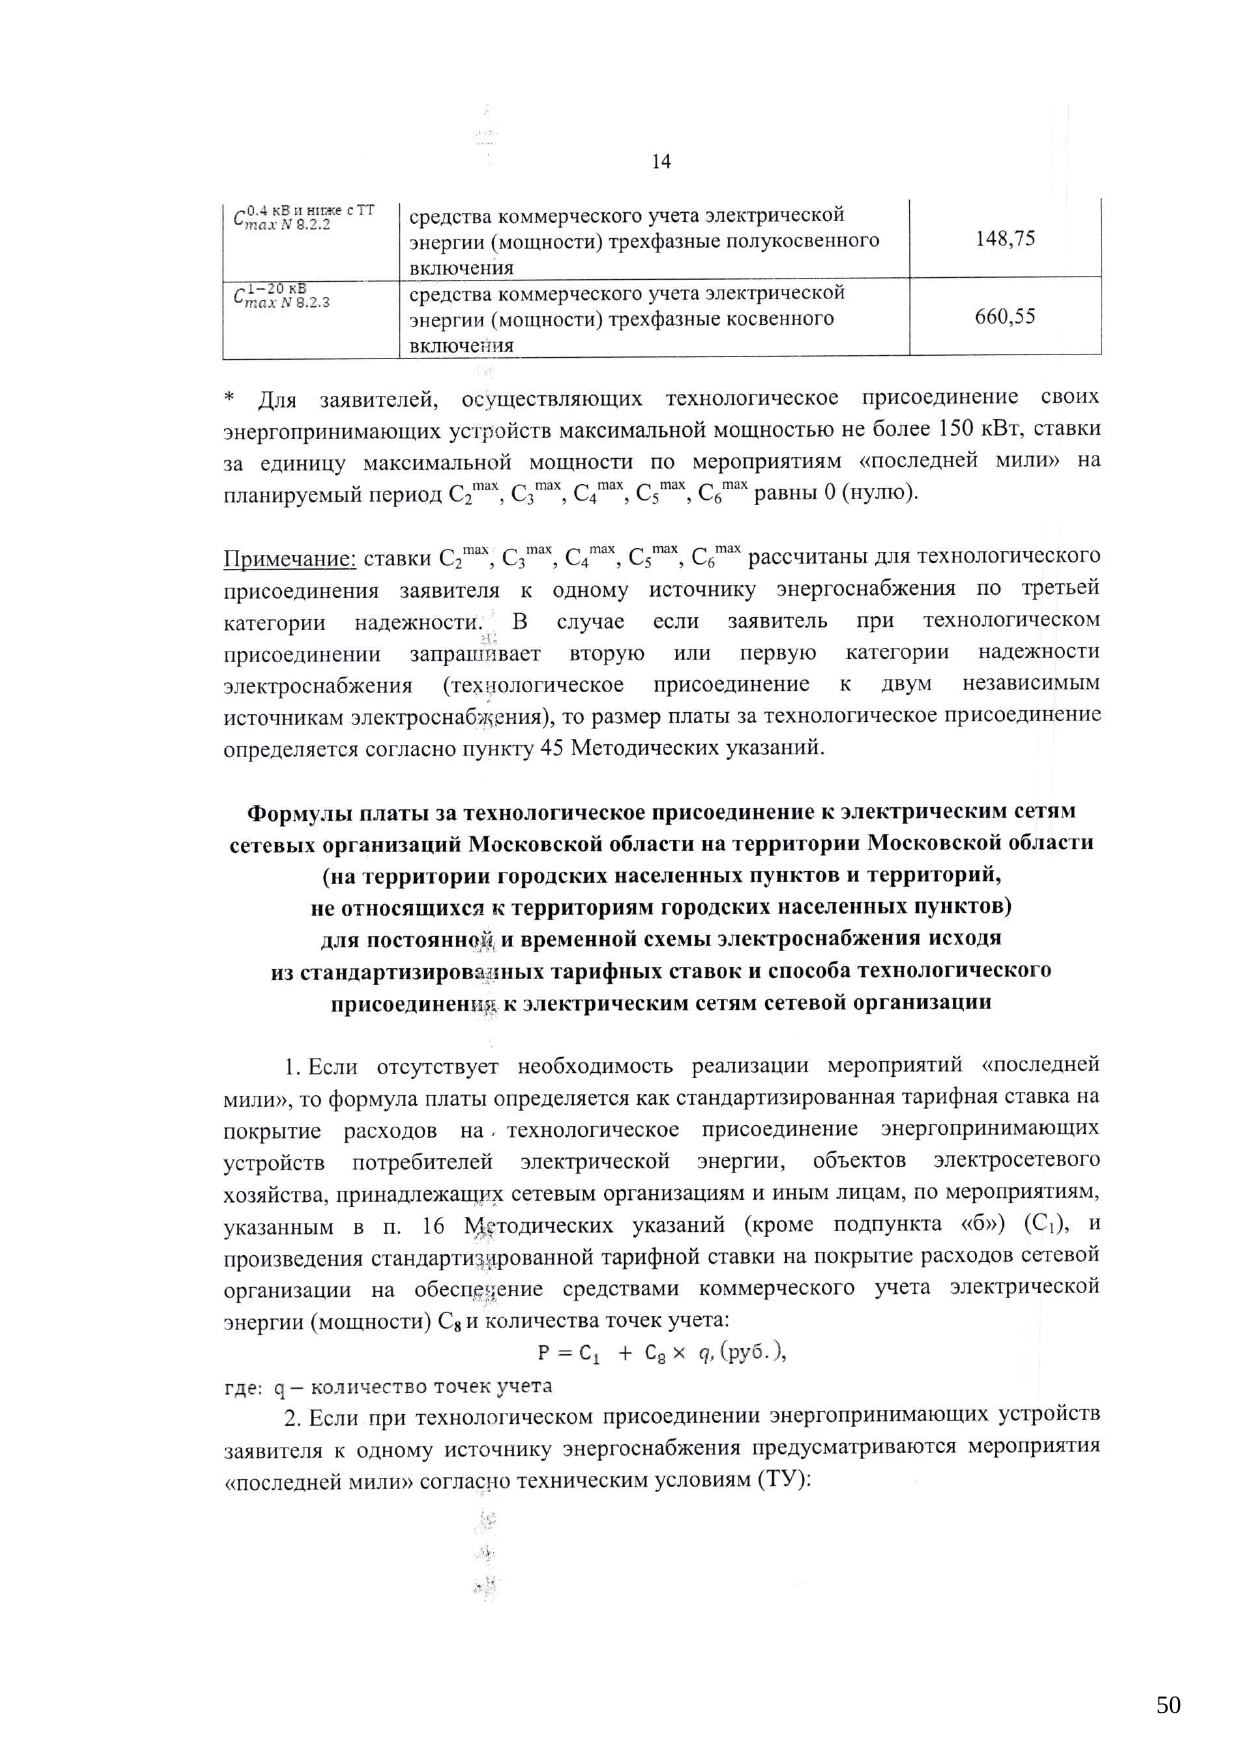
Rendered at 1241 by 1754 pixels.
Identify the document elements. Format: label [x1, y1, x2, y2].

picture [103, 88, 1182, 1617]
